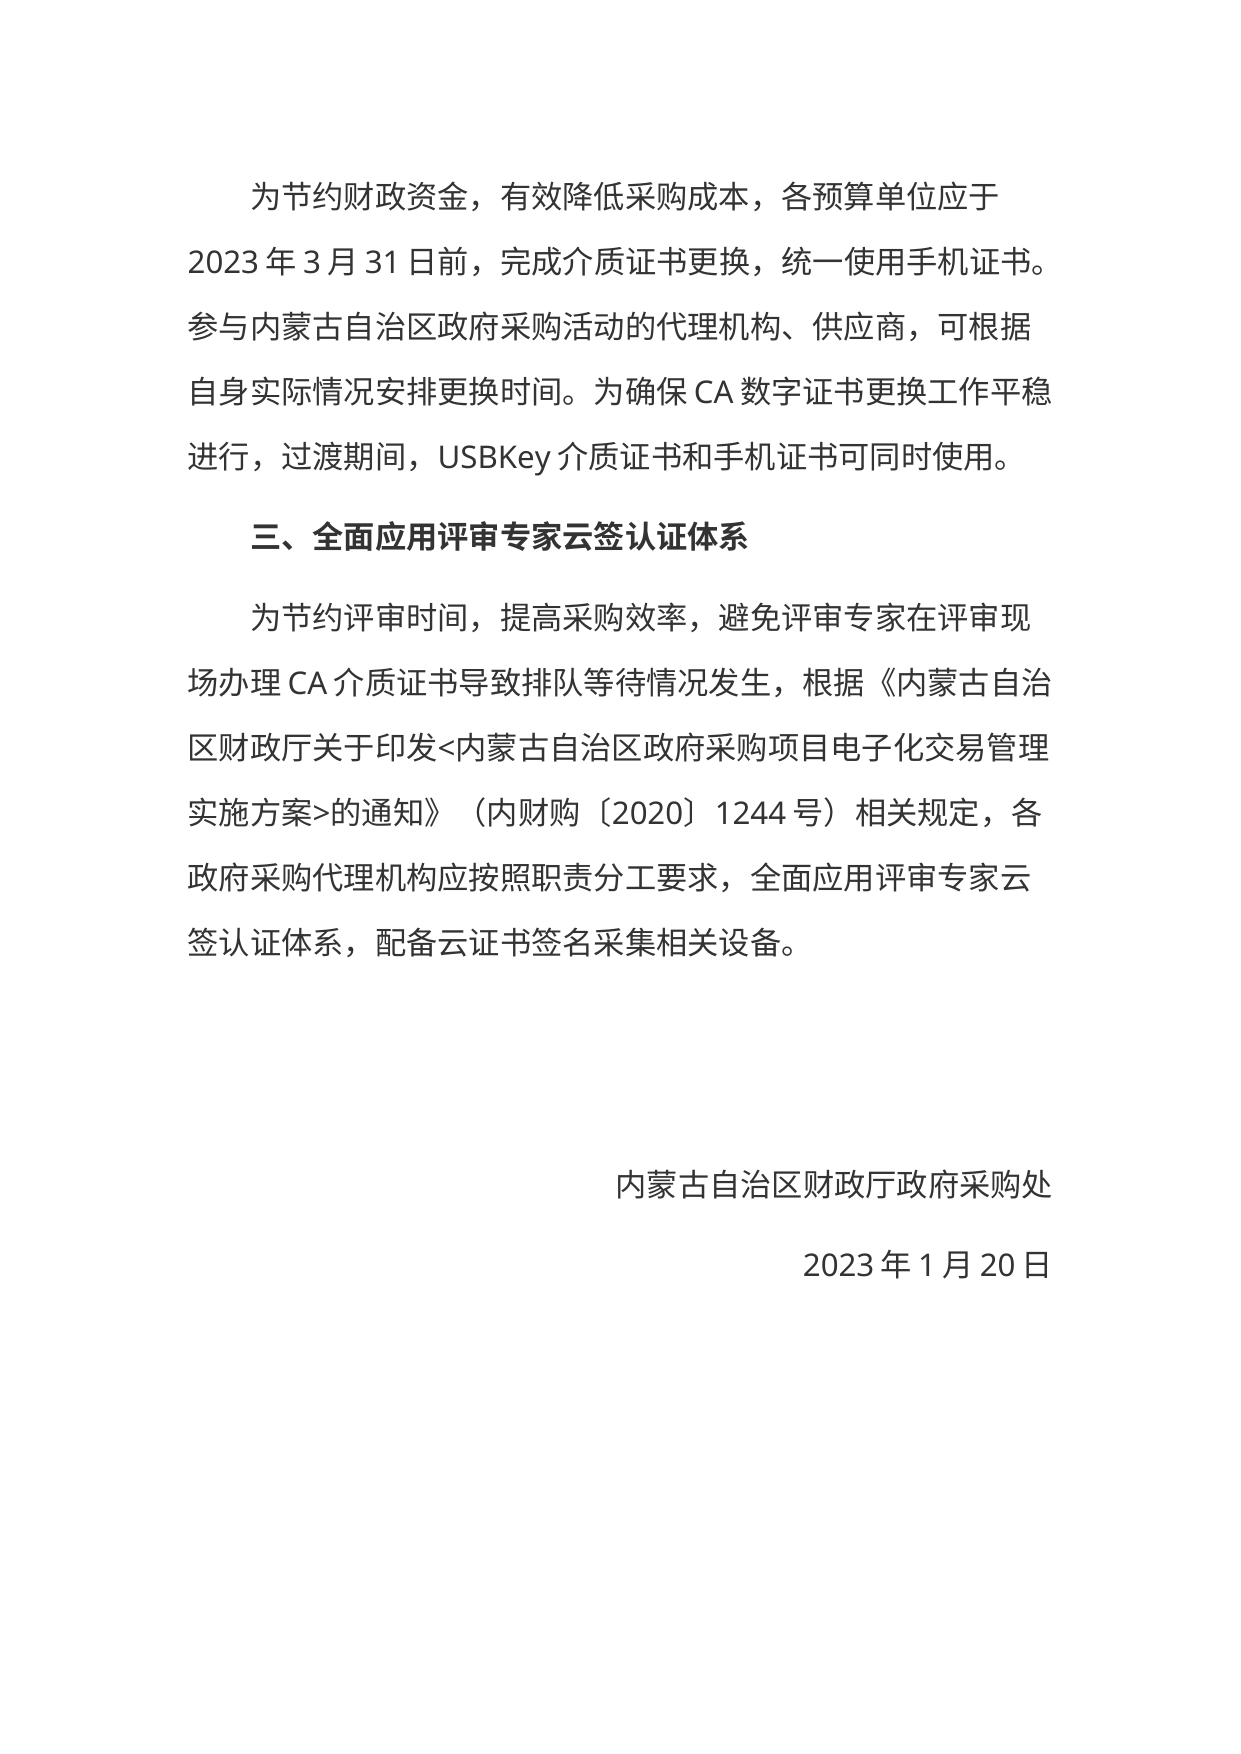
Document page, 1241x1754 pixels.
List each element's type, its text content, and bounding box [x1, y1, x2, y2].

text 为节约财政资金，有效降低采购成本，各预算单位应于2023年3月31日前，完成介质证书更换，统一使用手机证书。参与内蒙古自治区政府采购活动的代理机构、供应商，可根据自身实际情况安排更换时间。为确保CA数字证书更换工作平稳进行，过渡期间，USBKey介质证书和手机证书可同时使用。 [187, 162, 1053, 487]
text 内蒙古自治区财政厅政府采购处 [187, 1150, 1053, 1215]
text 为节约评审时间，提高采购效率，避免评审专家在评审现场办理CA介质证书导致排队等待情况发生，根据《内蒙古自治区财政厅关于印发<内蒙古自治区政府采购项目电子化交易管理实施方案>的通知》（内财购〔2020〕1244号）相关规定，各政府采购代理机构应按照职责分工要求，全面应用评审专家云签认证体系，配备云证书签名采集相关设备。 [187, 583, 1053, 973]
text 2023年1月20日 [187, 1231, 1053, 1296]
text 三、全面应用评审专家云签认证体系 [187, 503, 1053, 568]
